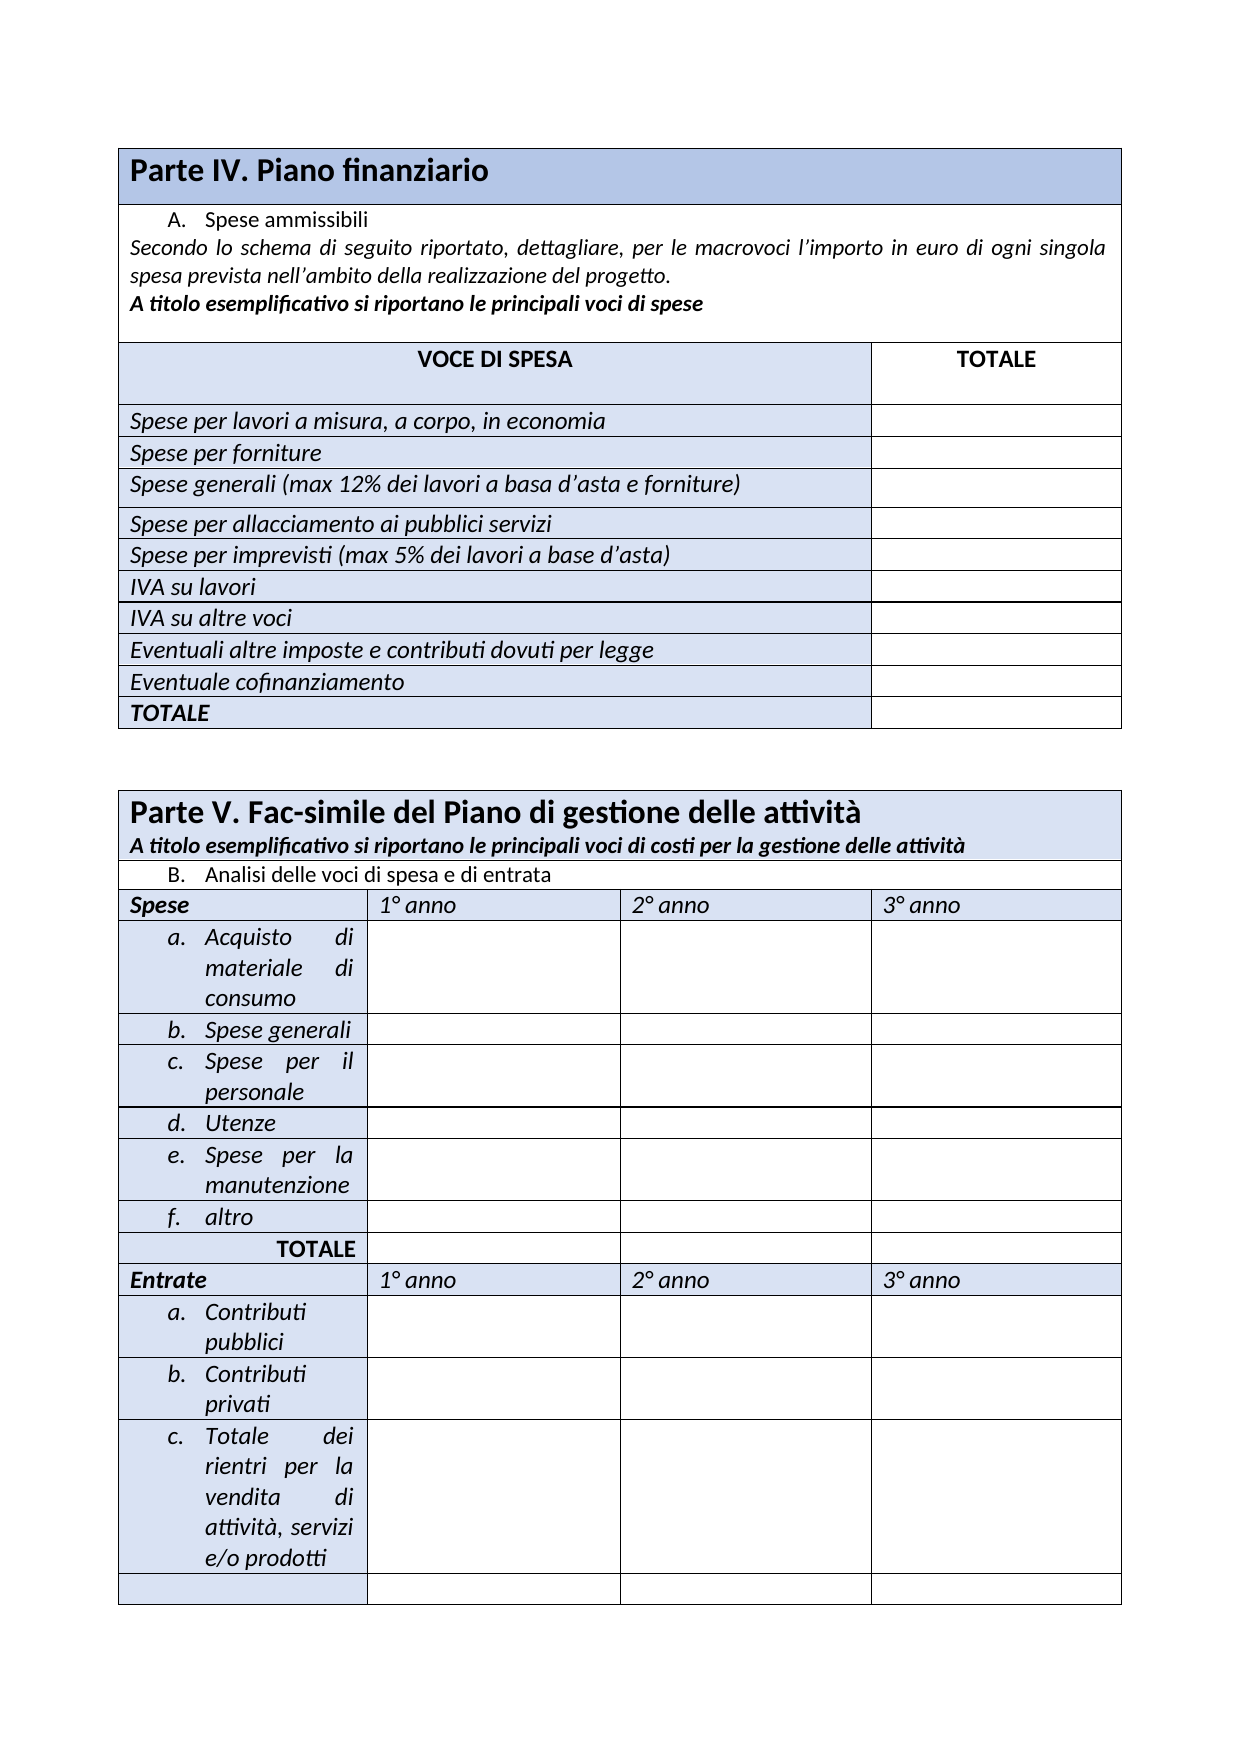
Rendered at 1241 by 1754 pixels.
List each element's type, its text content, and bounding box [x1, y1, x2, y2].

table_cell [621, 1296, 871, 1357]
table_cell [368, 921, 620, 1013]
table_cell Acquisto di materiale di consumo [119, 921, 367, 1013]
table_header Parte V. Fac-simile del Piano di gestione delle attività A titolo esemplificativo si riportano le principali voci di costi per la gestione delle attività [119, 791, 1121, 859]
table_cell Spese per forniture [119, 437, 871, 467]
table_cell [872, 666, 1121, 696]
table_cell [872, 1574, 1121, 1604]
table_cell [368, 1201, 620, 1232]
table_cell Spese per imprevisti (max 5% dei lavori a base d’asta) [119, 539, 871, 570]
table_cell [621, 1139, 871, 1200]
table_cell [872, 634, 1121, 664]
table_cell [872, 921, 1121, 1013]
table_cell Spese per la manutenzione [119, 1139, 367, 1200]
table_cell IVA su lavori [119, 571, 871, 601]
table_cell Spese [119, 890, 367, 920]
table_cell Spese per il personale [119, 1045, 367, 1106]
table_cell [872, 437, 1121, 467]
table_cell Spese generali [119, 1014, 367, 1044]
table_cell [368, 1574, 620, 1604]
table_cell [621, 1201, 871, 1232]
table_cell [621, 1045, 871, 1106]
table_cell [621, 1358, 871, 1419]
table_cell 1° anno [368, 1264, 620, 1295]
table_cell [621, 1014, 871, 1044]
table_cell [872, 1108, 1121, 1138]
table_cell [872, 1233, 1121, 1263]
table_cell 3° anno [872, 890, 1121, 920]
table_cell IVA su altre voci [119, 603, 871, 633]
table_cell [621, 1574, 871, 1604]
table_cell [872, 469, 1121, 507]
table_cell altro [119, 1201, 367, 1232]
table_cell 1° anno [368, 890, 620, 920]
table_cell [872, 1420, 1121, 1573]
table_cell Contributi pubblici [119, 1296, 367, 1357]
table_cell TOTALE [119, 697, 871, 728]
table_cell 2° anno [621, 1264, 871, 1295]
table_cell 3° anno [872, 1264, 1121, 1295]
table_cell [872, 697, 1121, 728]
table_cell [872, 1296, 1121, 1357]
table_cell [368, 1233, 620, 1263]
table_cell Contributi privati [119, 1358, 367, 1419]
table_cell Spese per allacciamento ai pubblici servizi [119, 508, 871, 538]
table_cell TOTALE [872, 343, 1121, 404]
table_cell [872, 1201, 1121, 1232]
table_cell [872, 603, 1121, 633]
table_cell Analisi delle voci di spesa e di entrata [119, 861, 1121, 889]
table_cell [621, 1108, 871, 1138]
table_cell [872, 539, 1121, 570]
table_cell [872, 1358, 1121, 1419]
table_cell [368, 1420, 620, 1573]
table_cell [368, 1045, 620, 1106]
table_cell [368, 1139, 620, 1200]
table_cell [872, 1045, 1121, 1106]
table_cell [368, 1014, 620, 1044]
table_cell VOCE DI SPESA [119, 343, 871, 404]
table_cell [872, 508, 1121, 538]
table_cell [621, 1233, 871, 1263]
table_header Parte IV. Piano finanziario [119, 149, 1121, 204]
table_cell [621, 921, 871, 1013]
table_cell Totale dei rientri per la vendita di attività, servizi e/o prodotti [119, 1420, 367, 1573]
table_cell Entrate [119, 1264, 367, 1295]
table_cell [621, 1420, 871, 1573]
table_cell [368, 1296, 620, 1357]
table_cell Spese generali (max 12% dei lavori a basa d’asta e forniture) [119, 469, 871, 507]
table_cell [368, 1358, 620, 1419]
table_cell [872, 1014, 1121, 1044]
table_cell Eventuali altre imposte e contributi dovuti per legge [119, 634, 871, 664]
table_cell [872, 1139, 1121, 1200]
table_cell [872, 405, 1121, 436]
table_cell TOTALE [119, 1233, 367, 1263]
table_cell 2° anno [621, 890, 871, 920]
table_cell Spese ammissibili Secondo lo schema di seguito riportato, dettagliare, per le macrovoci l’importo in euro di ogni singola spesa prevista nell’ambito della realizzazione del progetto. A titolo esemplificativo si riportano le principali voci di spese [119, 205, 1121, 342]
table_cell [872, 571, 1121, 601]
table_cell Utenze [119, 1108, 367, 1138]
table_cell [119, 1574, 367, 1604]
table_cell Spese per lavori a misura, a corpo, in economia [119, 405, 871, 436]
table_cell Eventuale cofinanziamento [119, 666, 871, 696]
table_cell [368, 1108, 620, 1138]
